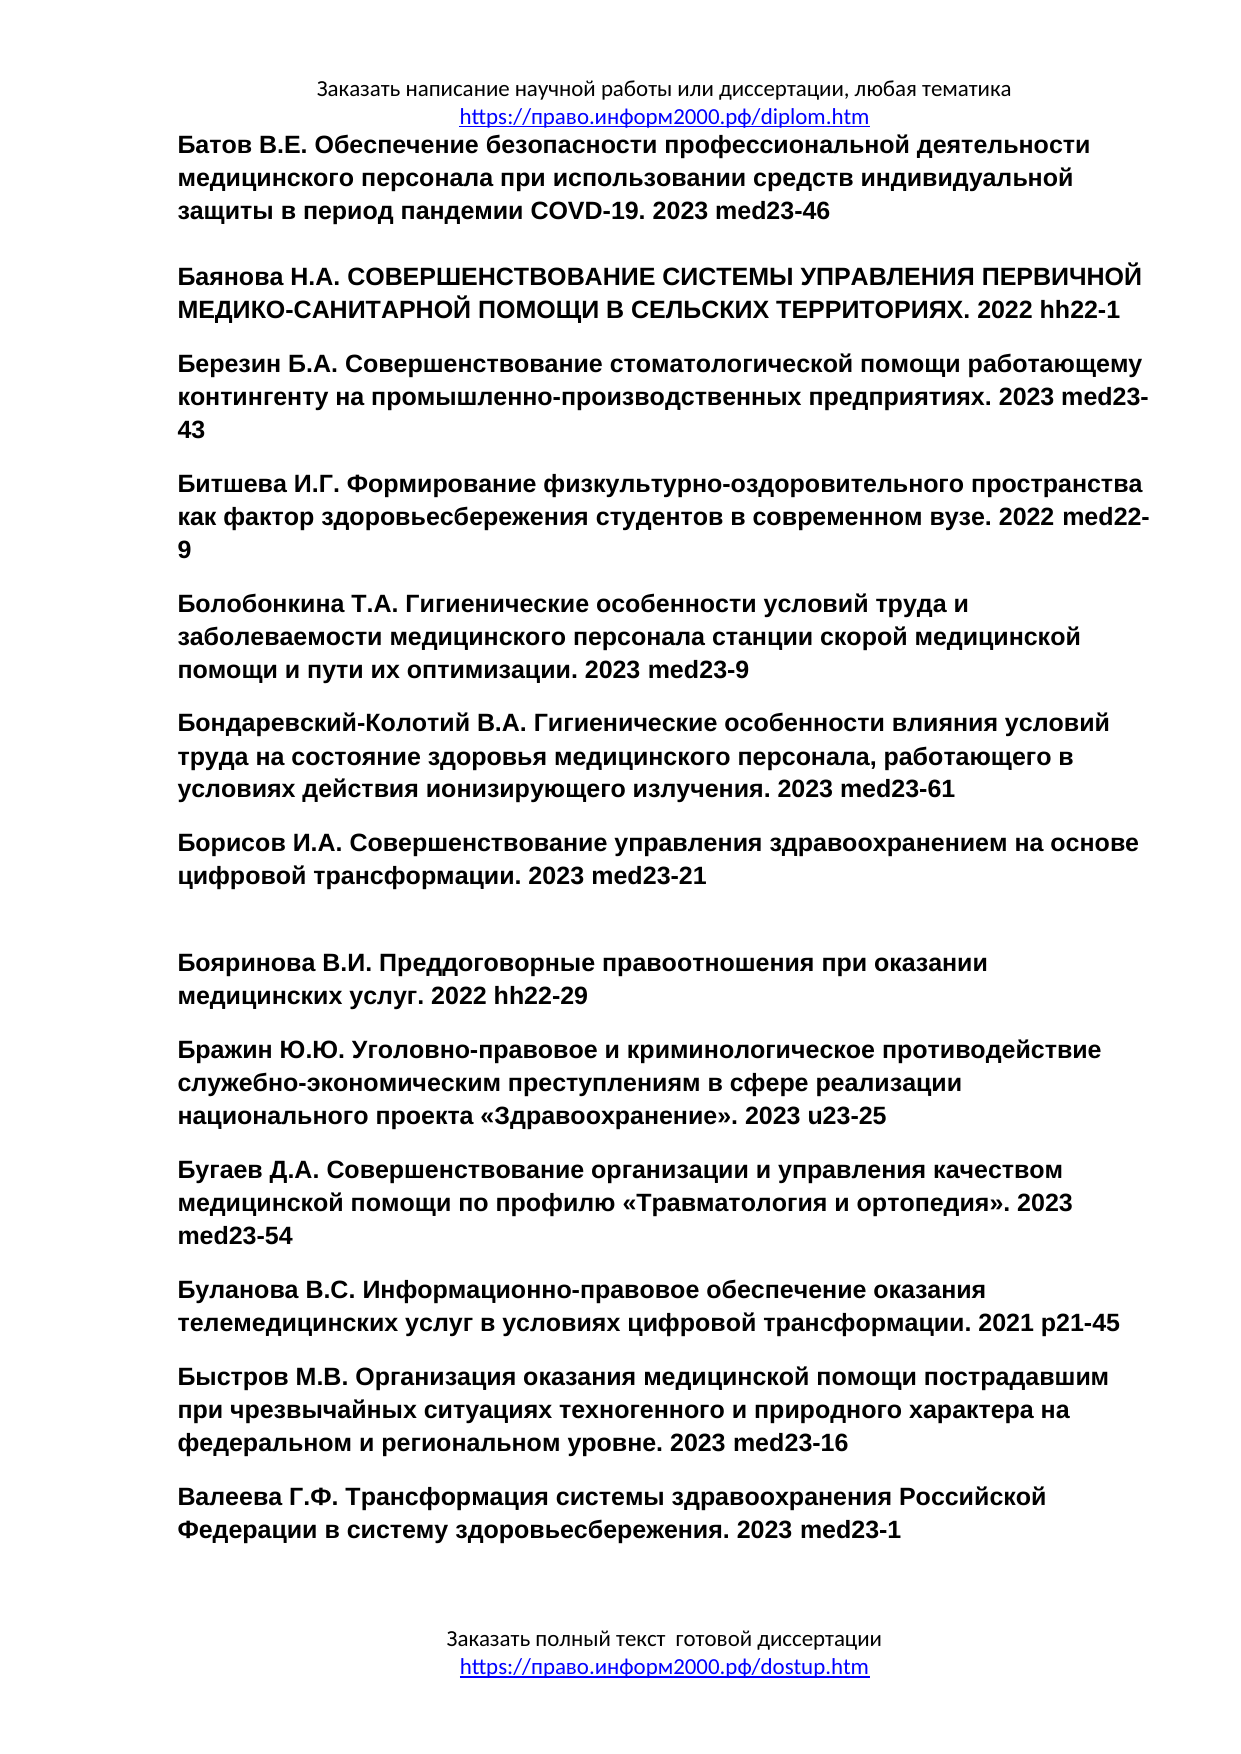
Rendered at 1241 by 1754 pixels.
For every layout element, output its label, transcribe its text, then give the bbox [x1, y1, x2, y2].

text Бражин Ю.Ю. Уголовно-правовое и криминологическое противодействие служебно-экономическим преступлениям в сфере реализации национального проекта «Здравоохранение». 2023 u23-25 [177, 1035, 1152, 1130]
text Болобонкина Т.А. Гигиенические особенности условий труда и заболеваемости медицинского персонала станции скорой медицинской помощи и пути их оптимизации. 2023 med23-9 [177, 588, 1152, 683]
text Бондаревский-Колотий В.А. Гигиенические особенности влияния условий труда на состояние здоровья медицинского персонала, работающего в условиях действия ионизирующего излучения. 2023 med23-61 [177, 708, 1152, 803]
text Быстров М.В. Организация оказания медицинской помощи пострадавшим при чрезвычайных ситуациях техногенного и природного характера на федеральном и региональном уровне. 2023 med23-16 [177, 1362, 1152, 1457]
text Валеева Г.Ф. Трансформация системы здравоохранения Российской Федерации в систему здоровьесбережения. 2023 med23-1 [177, 1482, 1152, 1543]
text Битшева И.Г. Формирование физкультурно-оздоровительного пространства как фактор здоровьесбережения студентов в современном вузе. 2022 med22-9 [177, 469, 1152, 563]
text Березин Б.А. Совершенствование стоматологической помощи работающему контингенту на промышленно-производственных предприятиях. 2023 med23-43 [177, 349, 1152, 443]
text Бояринова В.И. Преддоговорные правоотношения при оказании медицинских услуг. 2022 hh22-29 [177, 915, 1152, 1010]
text Батов В.Е. Обеспечение безопасности профессиональной деятельности медицинского персонала при использовании средств индивидуальной защиты в период пандемии COVD-19. 2023 med23-46 Баянова Н.А. СОВЕРШЕНСТВОВАНИЕ СИСТЕМЫ УПРАВЛЕНИЯ ПЕРВИЧНОЙ МЕДИКО-САНИТАРНОЙ ПОМОЩИ В СЕЛЬСКИХ ТЕРРИТОРИЯХ. 2022 hh22-1 [177, 130, 1152, 324]
text Борисов И.А. Совершенствование управления здравоохранением на основе цифровой трансформации. 2023 med23-21 [177, 828, 1152, 890]
text Бугаев Д.А. Совершенствование организации и управления качеством медицинской помощи по профилю «Травматология и ортопедия». 2023 med23-54 [177, 1155, 1152, 1250]
text Буланова В.С. Информационно-правовое обеспечение оказания телемедицинских услуг в условиях цифровой трансформации. 2021 p21-45 [177, 1275, 1152, 1337]
